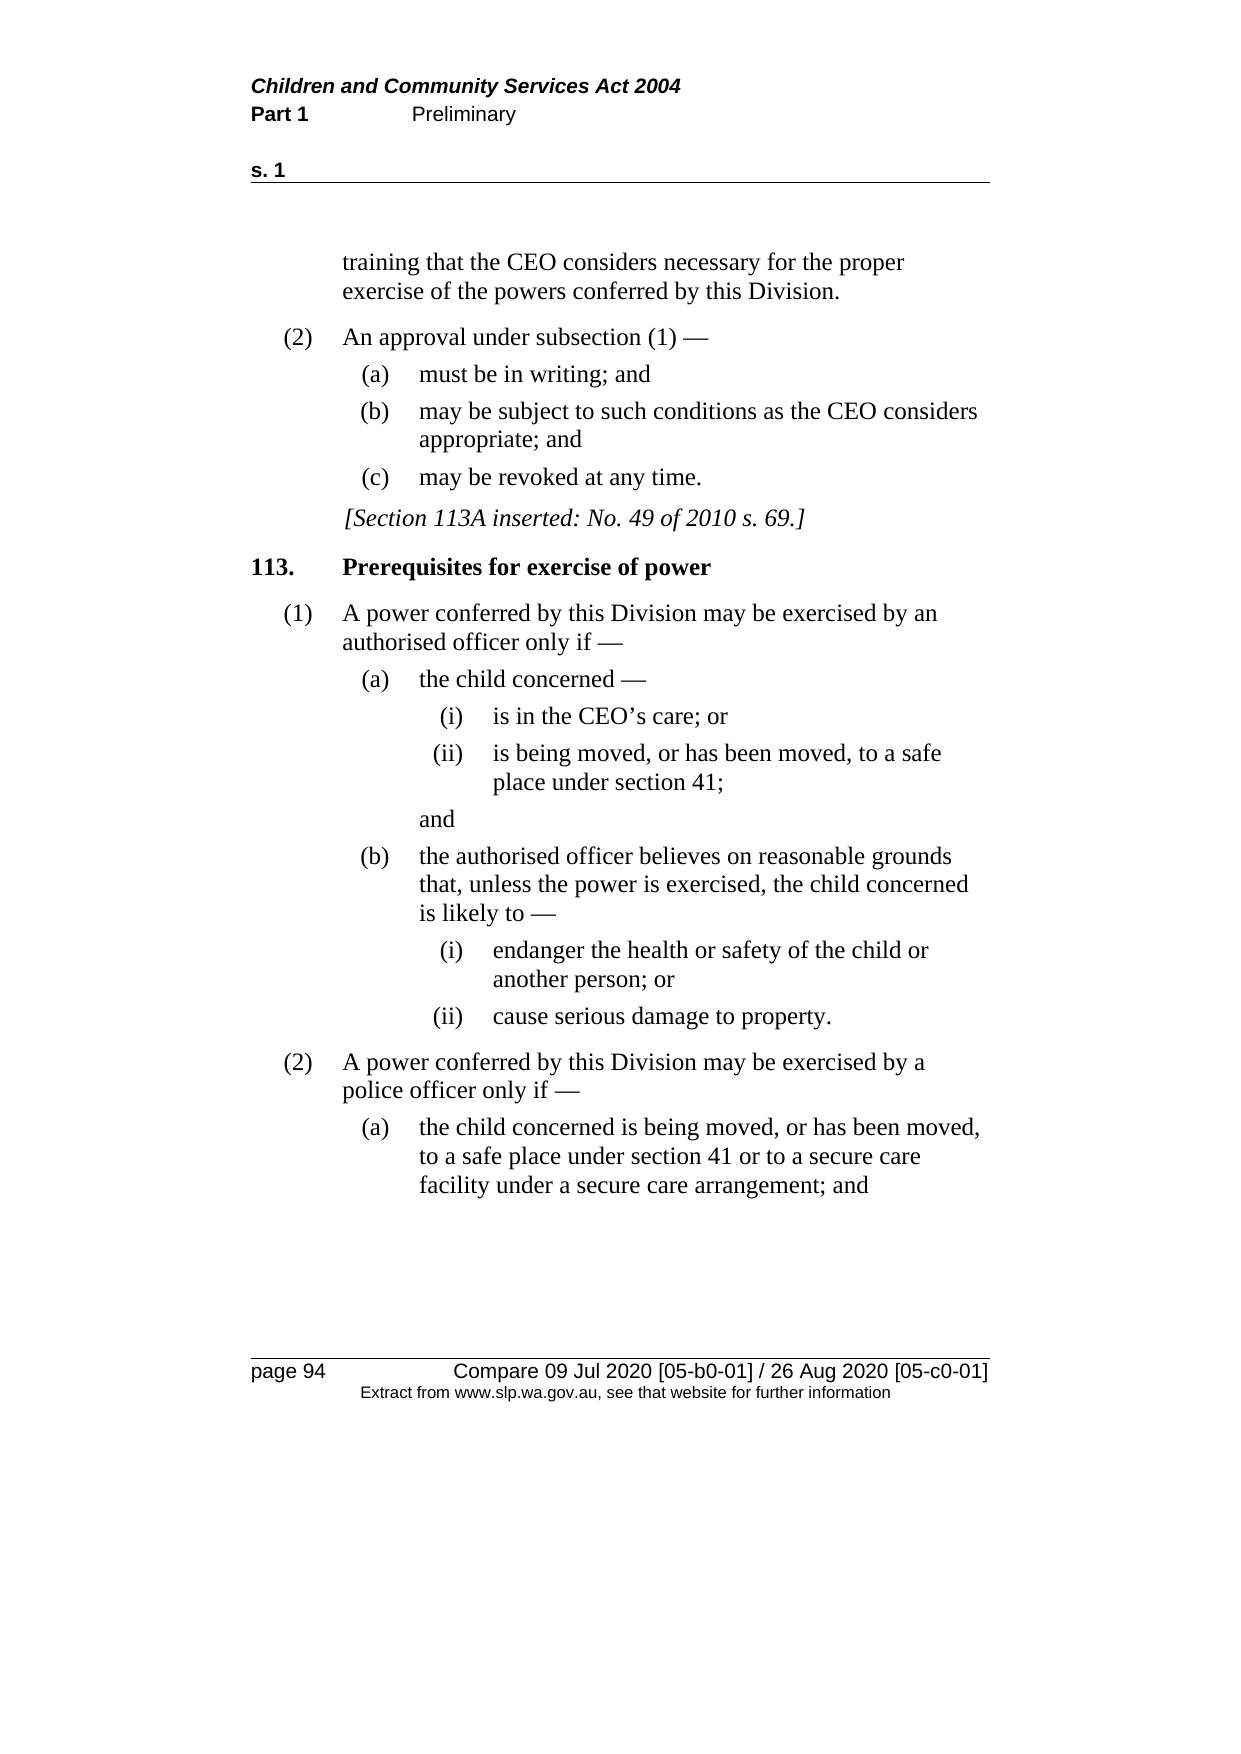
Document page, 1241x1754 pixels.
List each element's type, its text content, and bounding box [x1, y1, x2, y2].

text (a) the child concerned — [251, 664, 990, 692]
text (ii) is being moved, or has been moved, to a safe place under section 41; [251, 738, 990, 795]
text (i) endanger the health or safety of the child or another person; or [251, 935, 990, 993]
text (b) may be subject to such conditions as the CEO considers appropriate; and [251, 396, 990, 453]
text (2) An approval under subsection (1) — [251, 322, 990, 350]
text (2) A power conferred by this Division may be exercised by a police officer only if — [251, 1047, 990, 1104]
text (b) the authorised officer believes on reasonable grounds that, unless the power is exercised, the child concerned is likely to — [251, 841, 990, 927]
subtitle 113. Prerequisites for exercise of power [251, 552, 990, 581]
text [Section 113A inserted: No. 49 of 2010 s. 69.] [251, 503, 990, 532]
text (1) A power conferred by this Division may be exercised by an authorised officer only if — [251, 598, 990, 655]
text (ii) cause serious damage to property. [251, 1001, 990, 1030]
text (a) the child concerned is being moved, or has been moved, to a safe place under section 41 or to a secure care facility under a secure care arrangement; and [251, 1112, 990, 1199]
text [251, 247, 990, 305]
text (c) may be revoked at any time. [251, 462, 990, 490]
text and [251, 804, 990, 832]
text (i) is in the CEO’s care; or [251, 701, 990, 729]
text (a) must be in writing; and [251, 359, 990, 387]
